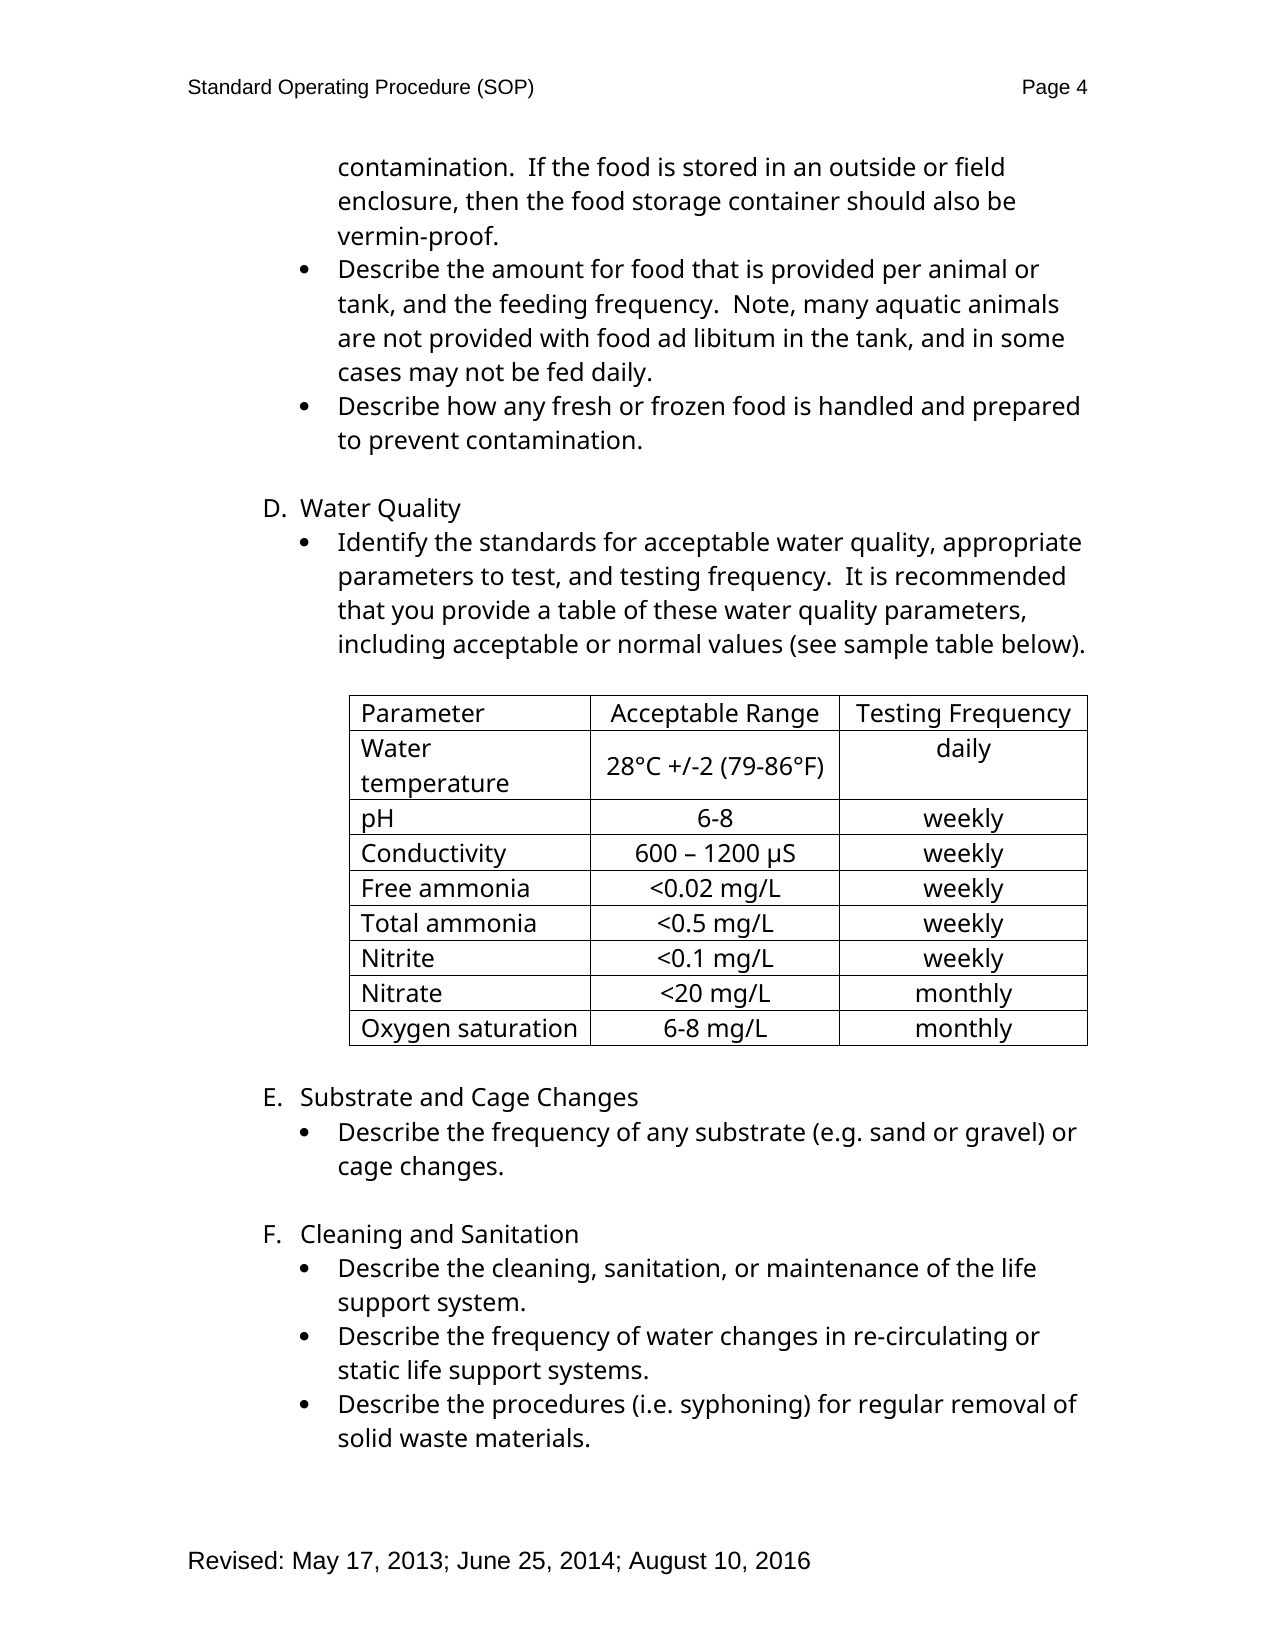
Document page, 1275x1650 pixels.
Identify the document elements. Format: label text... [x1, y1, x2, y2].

list Substrate and Cage Changes [262, 1080, 1087, 1114]
table_cell 600 – 1200 μS [591, 835, 839, 869]
table_cell weekly [840, 835, 1087, 869]
list Describe the amount for food that is provided per animal or tank, and the feeding frequency. Note, many aquatic animals are not provided with food ad libitum in the tank, and in some cases may not be fed daily. [300, 252, 1087, 388]
list Describe how any fresh or frozen food is handled and prepared to prevent contamination. [300, 388, 1087, 457]
table_cell Total ammonia [350, 906, 590, 940]
table_cell daily [840, 731, 1087, 799]
table_cell pH [350, 800, 590, 834]
list Describe the cleaning, sanitation, or maintenance of the life support system. [300, 1250, 1087, 1318]
table_header Acceptable Range [591, 696, 839, 730]
table_cell Oxygen saturation [350, 1011, 590, 1045]
table_cell Nitrite [350, 941, 590, 975]
table_cell weekly [840, 871, 1087, 904]
table_cell Nitrate [350, 976, 590, 1010]
list Identify the standards for acceptable water quality, appropriate parameters to test, and testing frequency. It is recommended that you provide a table of these water quality parameters, including acceptable or normal values (see sample table below). [300, 525, 1087, 661]
table_cell <0.1 mg/L [591, 941, 839, 975]
list Describe the frequency of any substrate (e.g. sand or gravel) or cage changes. [300, 1114, 1087, 1182]
table_cell Water temperature [350, 731, 590, 799]
table_cell <0.5 mg/L [591, 906, 839, 940]
table_cell <20 mg/L [591, 976, 839, 1010]
table_cell weekly [840, 906, 1087, 940]
table_cell weekly [840, 941, 1087, 975]
table_cell monthly [840, 1011, 1087, 1045]
table_header Testing Frequency [840, 696, 1087, 730]
table_cell Conductivity [350, 835, 590, 869]
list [300, 150, 1087, 252]
list Describe the frequency of water changes in re-circulating or static life support systems. [300, 1318, 1087, 1387]
table_cell Free ammonia [350, 871, 590, 904]
table_cell 28°C +/-2 (79-86°F) [591, 731, 839, 799]
list Water Quality [262, 491, 1087, 525]
list Describe the procedures (i.e. syphoning) for regular removal of solid waste materials. [300, 1387, 1087, 1455]
list Cleaning and Sanitation [262, 1216, 1087, 1250]
table_cell 6-8 [591, 800, 839, 834]
table_cell 6-8 mg/L [591, 1011, 839, 1045]
table_cell weekly [840, 800, 1087, 834]
table_header Parameter [350, 696, 590, 730]
table_cell <0.02 mg/L [591, 871, 839, 904]
table_cell monthly [840, 976, 1087, 1010]
